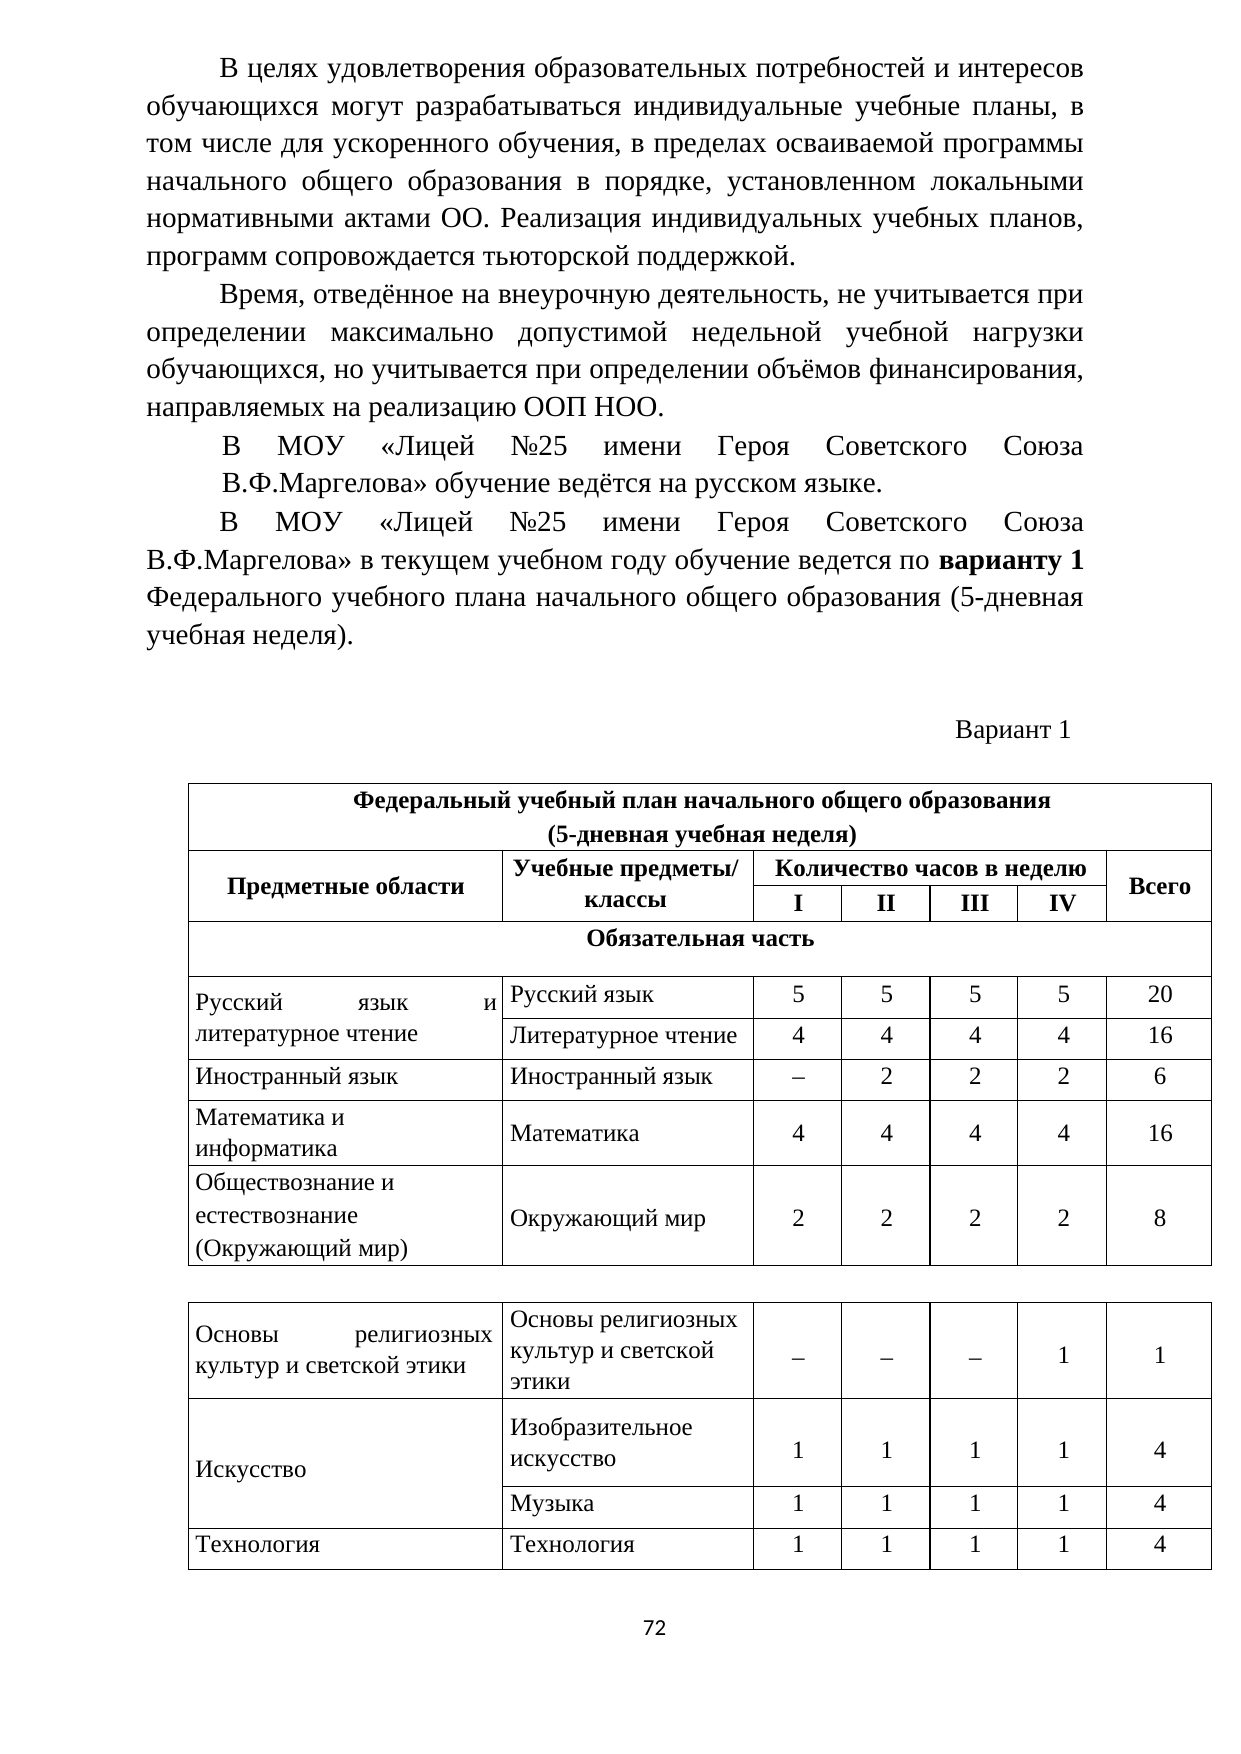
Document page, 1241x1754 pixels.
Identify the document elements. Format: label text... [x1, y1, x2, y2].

table_cell 1 [754, 1487, 841, 1528]
table_cell 16 [1107, 1101, 1211, 1164]
table_cell 1 [842, 1487, 929, 1528]
table_cell 16 [1107, 1019, 1211, 1059]
table_cell 4 [842, 1101, 929, 1164]
table_cell 4 [931, 1019, 1017, 1059]
table_cell Русский язык и литературное чтение [189, 977, 502, 1059]
table_cell 2 [754, 1166, 841, 1265]
table_cell Математика [503, 1101, 753, 1164]
table_header 1 [1018, 1303, 1106, 1397]
table_cell 2 [1018, 1166, 1106, 1265]
table_cell Учебные предметы/ классы [503, 851, 753, 921]
table_cell 1 [1018, 1399, 1106, 1486]
table_cell 4 [842, 1019, 929, 1059]
table_header Федеральный учебный план начального общего образования (5-дневная учебная неделя) [189, 784, 1106, 850]
table_cell 2 [842, 1060, 929, 1100]
table_cell 4 [1107, 1487, 1211, 1528]
text В МОУ «Лицей №25 имени Героя Советского Союза В.Ф.Маргелова» обучение ведётся на русском языке. [222, 428, 1084, 499]
table_cell 4 [1107, 1529, 1211, 1569]
table_cell 20 [1107, 977, 1211, 1018]
table_cell Иностранный язык [503, 1060, 753, 1100]
table_cell 1 [754, 1399, 841, 1486]
table_cell Искусство [189, 1399, 502, 1528]
table_cell 4 [1018, 1019, 1106, 1059]
table_cell 4 [754, 1101, 841, 1164]
table_cell 2 [1018, 1060, 1106, 1100]
table_header Основы религиозных культур и светской этики [503, 1303, 753, 1397]
table_header Основы религиозных культур и светской этики [189, 1303, 502, 1397]
table_cell – [754, 1060, 841, 1100]
table_cell Русский язык [503, 977, 753, 1018]
table_cell Литературное чтение [503, 1019, 753, 1059]
table_cell I [754, 886, 841, 921]
text Вариант 1 [148, 713, 1072, 744]
table_cell 4 [931, 1101, 1017, 1164]
table_cell 1 [842, 1529, 929, 1569]
table_cell Технология [503, 1529, 753, 1569]
table_cell Музыка [503, 1487, 753, 1528]
table_cell 1 [931, 1529, 1017, 1569]
table_cell Обязательная часть [189, 922, 1106, 976]
table_cell 5 [931, 977, 1017, 1018]
table_cell Всего [1107, 851, 1211, 921]
text Время, отведённое на внеурочную деятельность, не учитывается при определении максимально допустимой недельной учебной нагрузки обучающихся, но учитывается при определении объёмов финансирования, направляемых на реализацию ООП НОО. [146, 277, 1084, 423]
table_cell 1 [842, 1399, 929, 1486]
table_cell 8 [1107, 1166, 1211, 1265]
table_cell Математика и информатика [189, 1101, 502, 1164]
table_header – [931, 1303, 1017, 1397]
table_cell Изобразительное искусство [503, 1399, 753, 1486]
table_cell Обществознание и естествознание (Окружающий мир) [189, 1166, 502, 1265]
table_cell 1 [1018, 1487, 1106, 1528]
table_cell 1 [1018, 1529, 1106, 1569]
table_cell 5 [1018, 977, 1106, 1018]
table_cell Предметные области [189, 851, 502, 921]
table_header [1106, 784, 1211, 850]
table_cell Технология [189, 1529, 502, 1569]
table_cell Количество часов в неделю [754, 851, 1106, 885]
table_header 1 [1107, 1303, 1211, 1397]
table_cell 2 [842, 1166, 929, 1265]
table_cell 5 [754, 977, 841, 1018]
table_cell 4 [1107, 1399, 1211, 1486]
table_cell 1 [754, 1529, 841, 1569]
table_cell 2 [931, 1166, 1017, 1265]
table_cell 2 [931, 1060, 1017, 1100]
table_cell 1 [931, 1399, 1017, 1486]
table_cell III [931, 886, 1017, 921]
table_header – [754, 1303, 841, 1397]
table_cell 4 [1018, 1101, 1106, 1164]
table_cell Иностранный язык [189, 1060, 502, 1100]
table_cell Окружающий мир [503, 1166, 753, 1265]
table_cell 1 [931, 1487, 1017, 1528]
table_cell 6 [1107, 1060, 1211, 1100]
table_cell [1106, 922, 1211, 976]
table_cell 4 [754, 1019, 841, 1059]
table_cell 5 [842, 977, 929, 1018]
text В МОУ «Лицей №25 имени Героя Советского Союза В.Ф.Маргелова» в текущем учебном году обучение ведется по варианту 1 Федерального учебного плана начального общего образования (5-дневная учебная неделя). [146, 504, 1084, 650]
table_header – [842, 1303, 929, 1397]
table_cell IV [1018, 886, 1106, 921]
table_cell II [842, 886, 929, 921]
text В целях удовлетворения образовательных потребностей и интересов обучающихся могут разрабатываться индивидуальные учебные планы, в том числе для ускоренного обучения, в пределах осваиваемой программы начального общего образования в порядке, установленном локальными нормативными актами ОО. Реализация индивидуальных учебных планов, программ сопровождается тьюторской поддержкой. [146, 50, 1084, 271]
